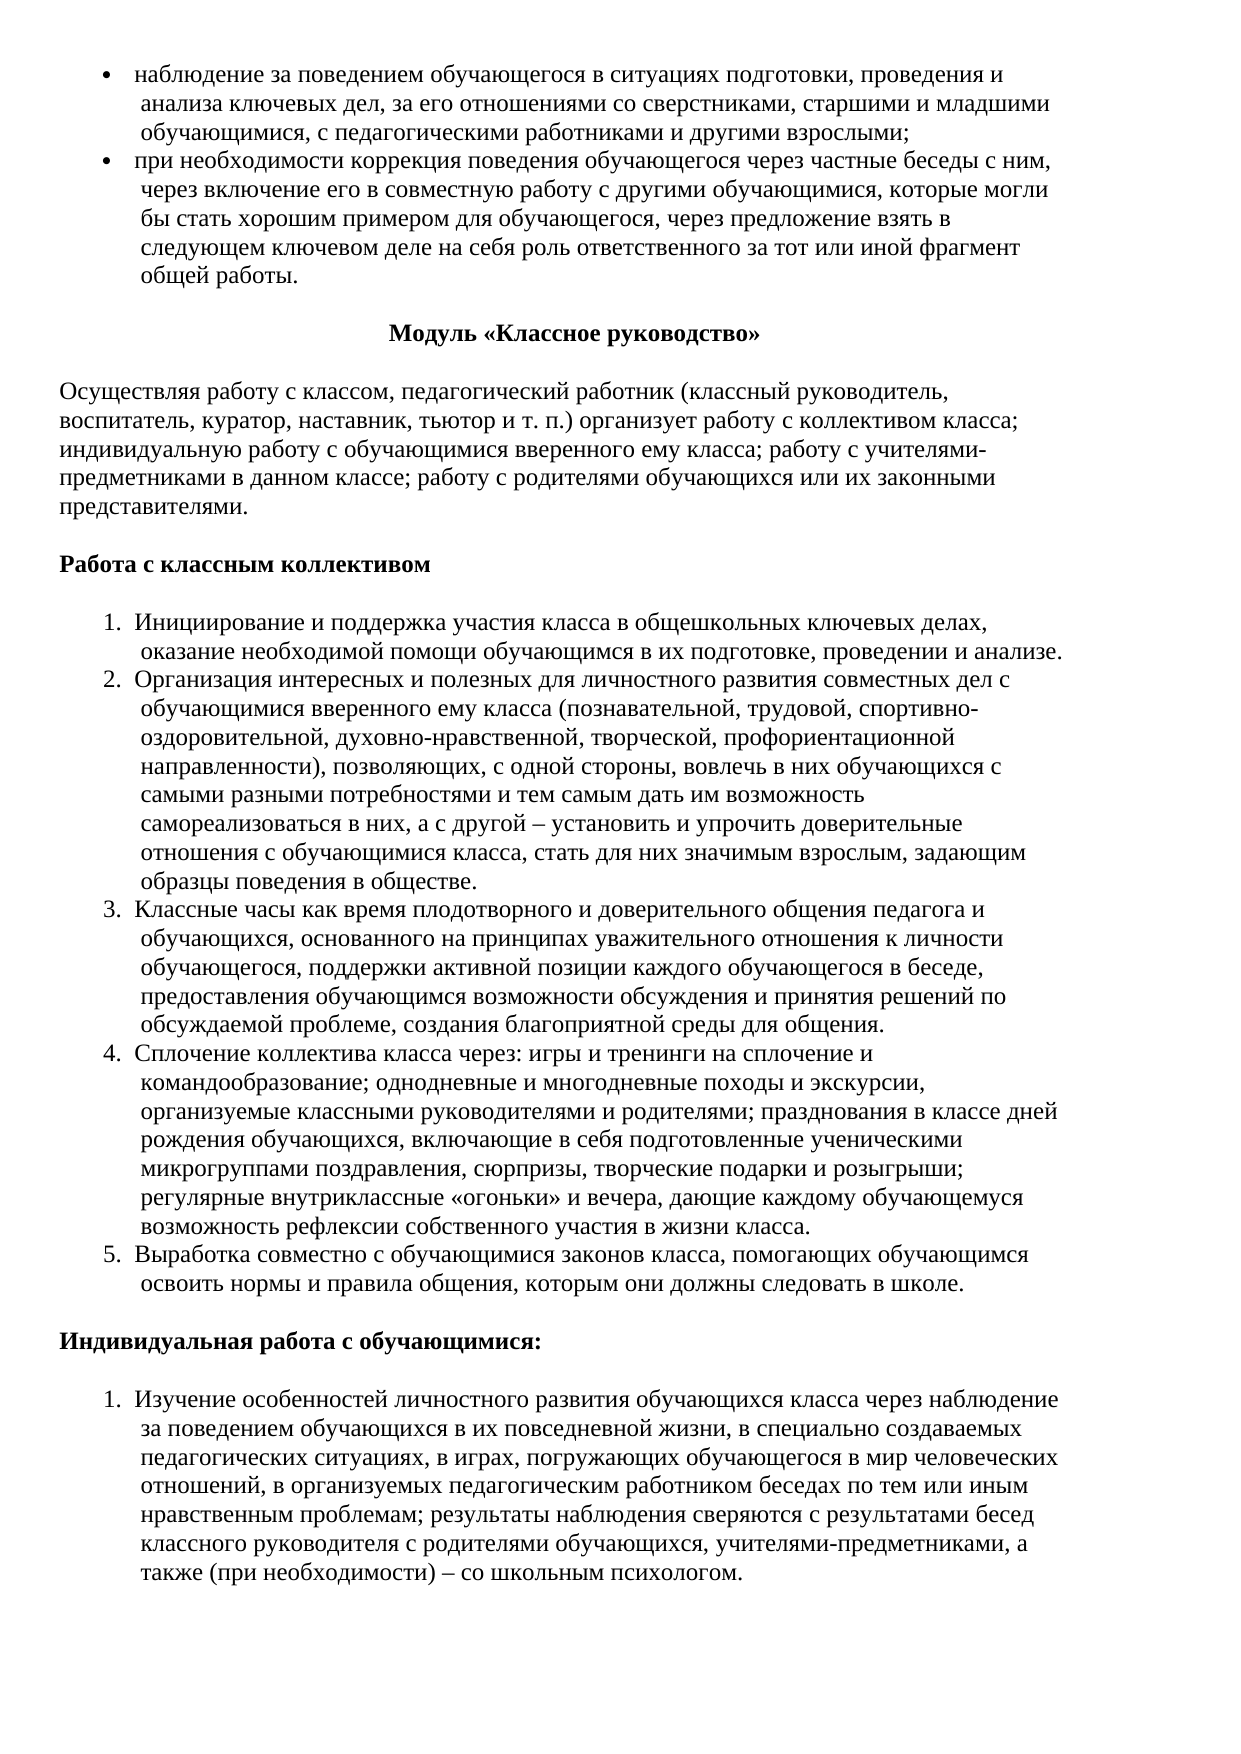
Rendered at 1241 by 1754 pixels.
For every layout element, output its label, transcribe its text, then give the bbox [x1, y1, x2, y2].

text Работа с классным коллективом [59, 549, 1090, 578]
list наблюдение за поведением обучающегося в ситуациях подготовки, проведения и анализа ключевых дел, за его отношениями со сверстниками, старшими и младшими обучающимися, с педагогическими работниками и другими взрослыми; [103, 59, 1071, 145]
list Организация интересных и полезных для личностного развития совместных дел с обучающимися вверенного ему класса (познавательной, трудовой, спортивно-оздоровительной, духовно-нравственной, творческой, профориентационной направленности), позволяющих, с одной стороны, вовлечь в них обучающихся с самыми разными потребностями и тем самым дать им возможность самореализоваться в них, а с другой – установить и упрочить доверительные отношения с обучающимися класса, стать для них значимым взрослым, задающим образцы поведения в обществе. [103, 664, 1071, 894]
text Индивидуальная работа с обучающимися: [59, 1326, 1090, 1355]
list Сплочение коллектива класса через: игры и тренинги на сплочение и командообразование; однодневные и многодневные походы и экскурсии, организуемые классными руководителями и родителями; празднования в классе дней рождения обучающихся, включающие в себя подготовленные ученическими микрогруппами поздравления, сюрпризы, творческие подарки и розыгрыши; регулярные внутриклассные «огоньки» и вечера, дающие каждому обучающемуся возможность рефлексии собственного участия в жизни класса. [103, 1038, 1071, 1239]
list Изучение особенностей личностного развития обучающихся класса через наблюдение за поведением обучающихся в их повседневной жизни, в специально создаваемых педагогических ситуациях, в играх, погружающих обучающегося в мир человеческих отношений, в организуемых педагогическим работником беседах по тем или иным нравственным проблемам; результаты наблюдения сверяются с результатами бесед классного руководителя с родителями обучающихся, учителями-предметниками, а также (при необходимости) – со школьным психологом. [103, 1384, 1071, 1585]
text Осуществляя работу с классом, педагогический работник (классный руководитель, воспитатель, куратор, наставник, тьютор и т. п.) организует работу с коллективом класса; индивидуальную работу с обучающимися вверенного ему класса; работу с учителями-предметниками в данном классе; работу с родителями обучающихся или их законными представителями. [59, 376, 1090, 520]
list Выработка совместно с обучающимися законов класса, помогающих обучающимся освоить нормы и правила общения, которым они должны следовать в школе. [103, 1239, 1071, 1297]
list Инициирование и поддержка участия класса в общешкольных ключевых делах, оказание необходимой помощи обучающимся в их подготовке, проведении и анализе. [103, 607, 1071, 664]
text Модуль «Классное руководство» [59, 318, 1090, 347]
list Классные часы как время плодотворного и доверительного общения педагога и обучающихся, основанного на принципах уважительного отношения к личности обучающегося, поддержки активной позиции каждого обучающегося в беседе, предоставления обучающимся возможности обсуждения и принятия решений по обсуждаемой проблеме, создания благоприятной среды для общения. [103, 894, 1071, 1038]
list при необходимости коррекция поведения обучающегося через частные беседы с ним, через включение его в совместную работу с другими обучающимися, которые могли бы стать хорошим примером для обучающегося, через предложение взять в следующем ключевом деле на себя роль ответственного за тот или иной фрагмент общей работы. [103, 145, 1071, 289]
